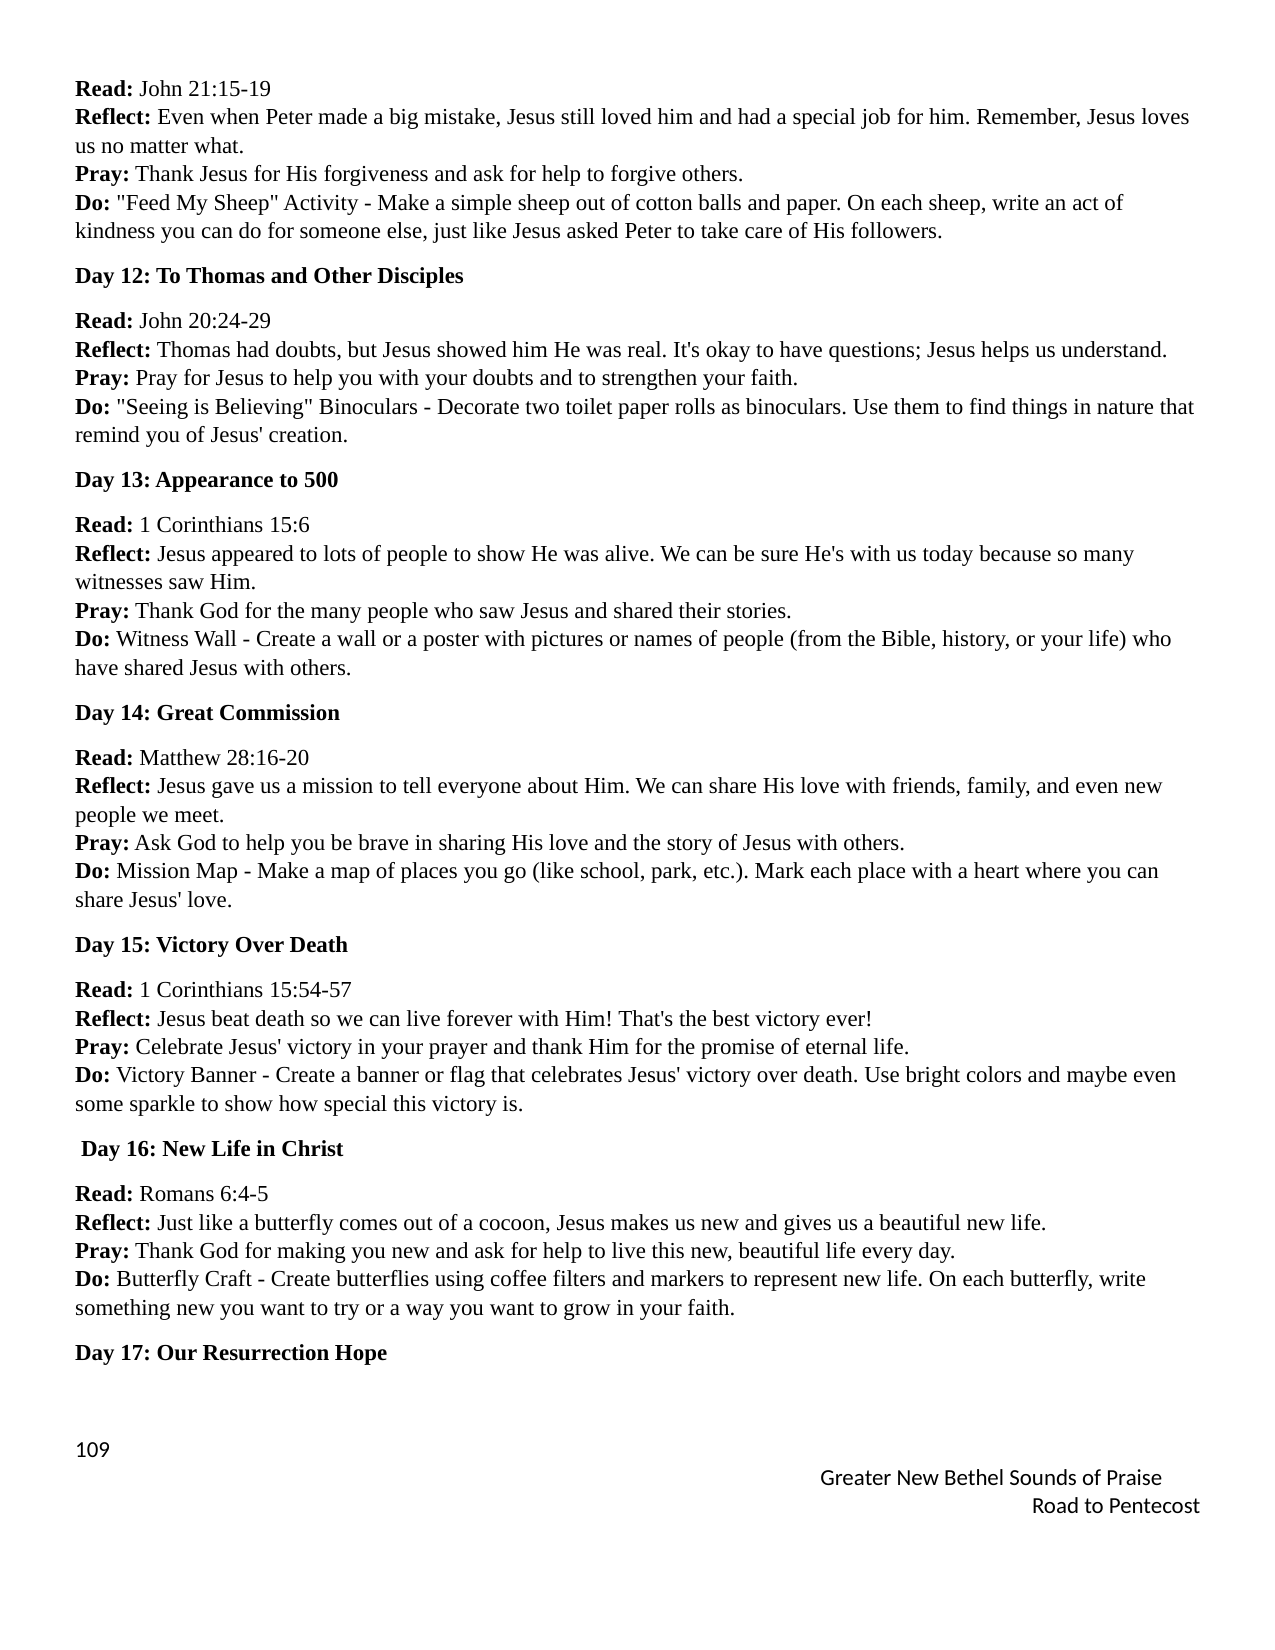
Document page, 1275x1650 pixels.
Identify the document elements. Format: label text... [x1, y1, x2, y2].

text Read: John 21:15-19 Reflect: Even when Peter made a big mistake, Jesus still loved him and had a special job for him. Remember, Jesus loves us no matter what. Pray: Thank Jesus for His forgiveness and ask for help to forgive others. Do: "Feed My Sheep" Activity - Make a simple sheep out of cotton balls and paper. On each sheep, write an act of kindness you can do for someone else, just like Jesus asked Peter to take care of His followers. [75, 75, 1200, 243]
text Day 17: Our Resurrection Hope [75, 1339, 1200, 1365]
text Day 13: Appearance to 500 [75, 466, 1200, 493]
text Day 12: To Thomas and Other Disciples [75, 262, 1200, 289]
text Read: John 20:24-29 Reflect: Thomas had doubts, but Jesus showed him He was real. It's okay to have questions; Jesus helps us understand. Pray: Pray for Jesus to help you with your doubts and to strengthen your faith. Do: "Seeing is Believing" Binoculars - Decorate two toilet paper rolls as binoculars. Use them to find things in nature that remind you of Jesus' creation. [75, 307, 1200, 447]
text Read: Romans 6:4-5 Reflect: Just like a butterfly comes out of a cocoon, Jesus makes us new and gives us a beautiful new life. Pray: Thank God for making you new and ask for help to live this new, beautiful life every day. Do: Butterfly Craft - Create butterflies using coffee filters and markers to represent new life. On each butterfly, write something new you want to try or a way you want to grow in your faith. [75, 1180, 1200, 1320]
text Read: 1 Corinthians 15:6 Reflect: Jesus appeared to lots of people to show He was alive. We can be sure He's with us today because so many witnesses saw Him. Pray: Thank God for the many people who saw Jesus and shared their stories. Do: Witness Wall - Create a wall or a poster with pictures or names of people (from the Bible, history, or your life) who have shared Jesus with others. [75, 511, 1200, 680]
text Day 15: Victory Over Death [75, 931, 1200, 957]
text Read: Matthew 28:16-20 Reflect: Jesus gave us a mission to tell everyone about Him. We can share His love with friends, family, and even new people we meet. Pray: Ask God to help you be brave in sharing His love and the story of Jesus with others. Do: Mission Map - Make a map of places you go (like school, park, etc.). Mark each place with a heart where you can share Jesus' love. [75, 744, 1200, 912]
text Day 16: New Life in Christ [75, 1135, 1200, 1161]
text Day 14: Great Commission [75, 699, 1200, 725]
text Read: 1 Corinthians 15:54-57 Reflect: Jesus beat death so we can live forever with Him! That's the best victory ever! Pray: Celebrate Jesus' victory in your prayer and thank Him for the promise of eternal life. Do: Victory Banner - Create a banner or flag that celebrates Jesus' victory over death. Use bright colors and maybe even some sparkle to show how special this victory is. [75, 976, 1200, 1116]
